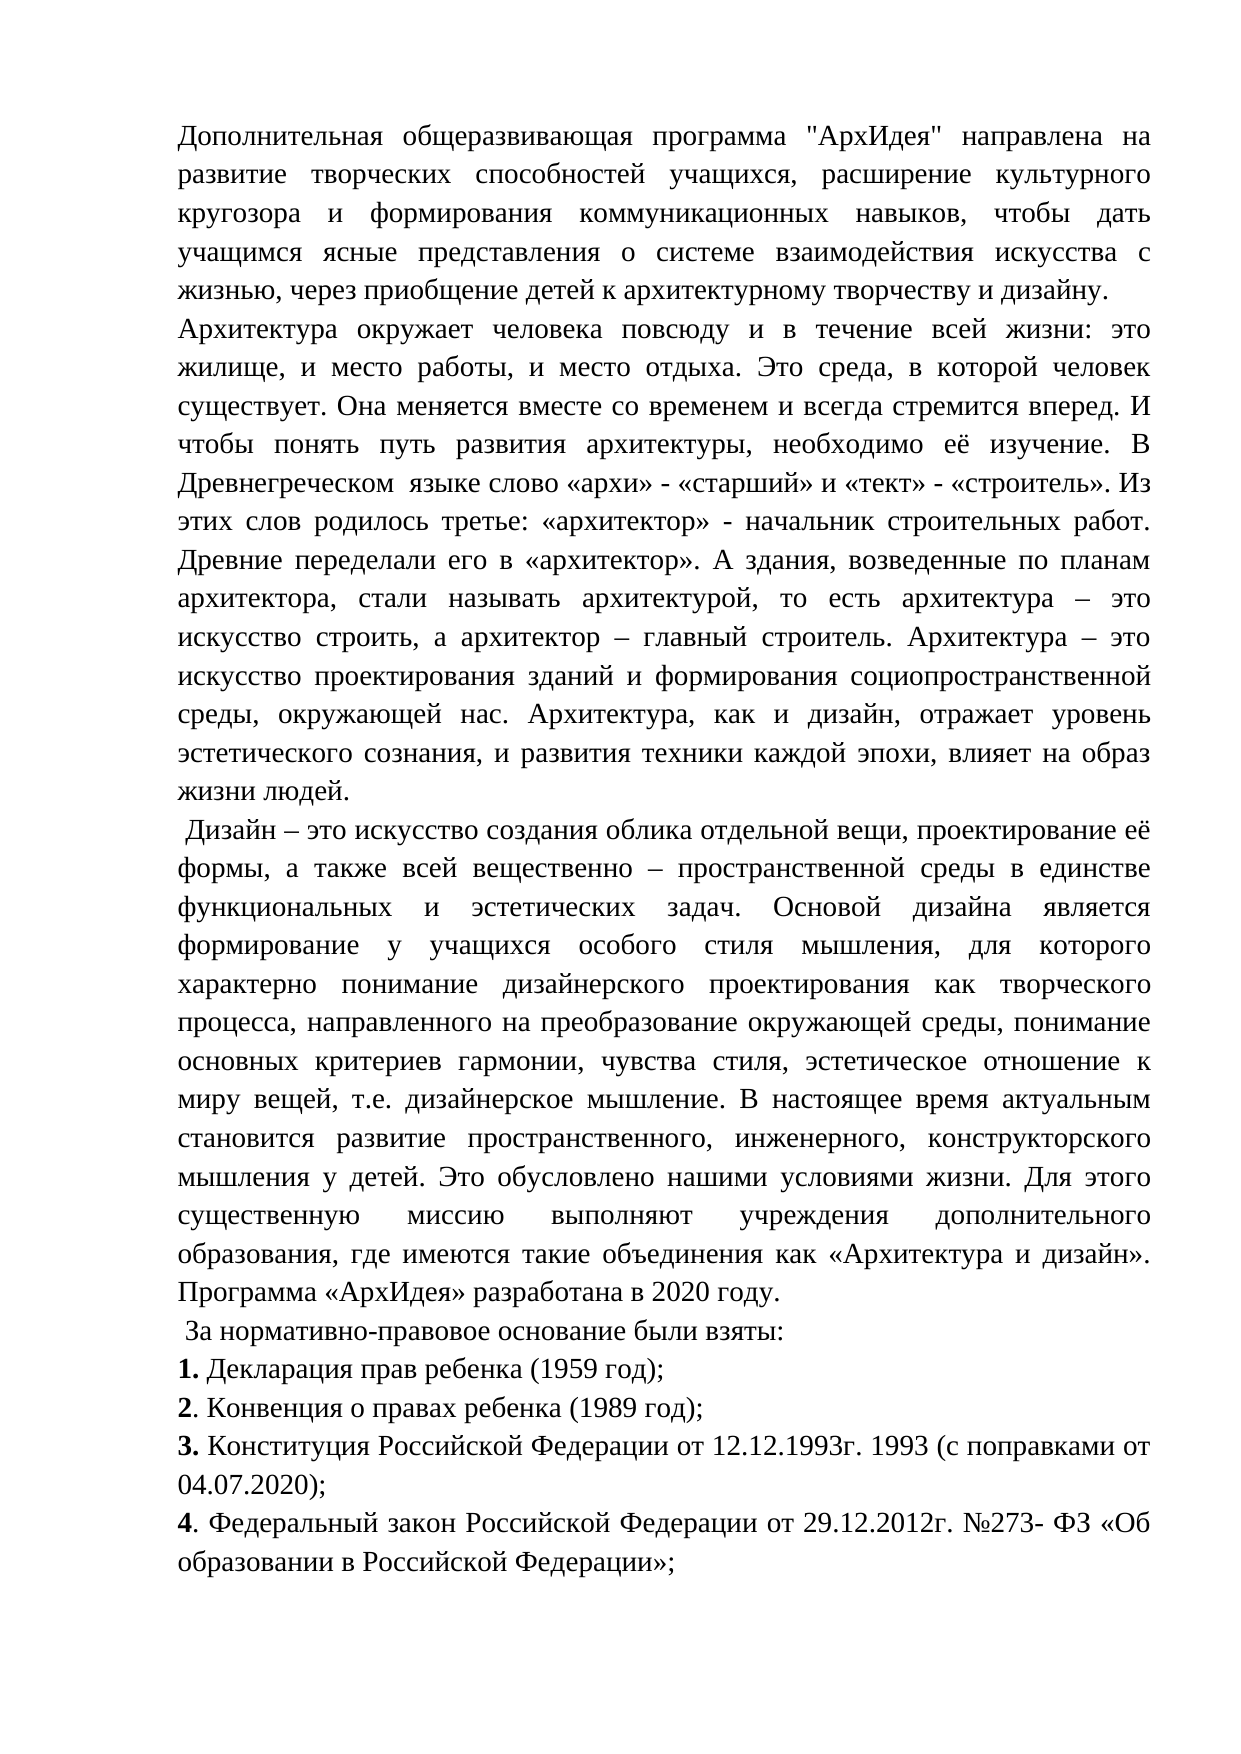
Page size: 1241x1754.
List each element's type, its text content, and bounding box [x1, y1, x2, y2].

text 4. Федеральный закон Российской Федерации от 29.12.2012г. №273- ФЗ «Об образовании в Российской Федерации»; [177, 1506, 1152, 1578]
text Архитектура окружает человека повсюду и в течение всей жизни: это жилище, и место работы, и место отдыха. Это среда, в которой человек существует. Она меняется вместе со временем и всегда стремится вперед. И чтобы понять путь развития архитектуры, необходимо её изучение. В Древнегреческом языке слово «архи» - «старший» и «тект» - «строитель». Из этих слов родилось третье: «архитектор» - начальник строительных работ. Древние переделали его в «архитектор». А здания, возведенные по планам архитектора, стали называть архитектурой, то есть архитектура – это искусство строить, а архитектор – главный строитель. Архитектура – это искусство проектирования зданий и формирования социопространственной среды, окружающей нас. Архитектура, как и дизайн, отражает уровень эстетического сознания, и развития техники каждой эпохи, влияет на образ жизни людей. [177, 311, 1152, 807]
text 2. Конвенция о правах ребенка (1989 год); [177, 1390, 1152, 1423]
text 3. Конституция Российской Федерации от 12.12.1993г. 1993 (с поправками от 04.07.2020); [177, 1428, 1152, 1501]
text Дизайн – это искусство создания облика отдельной вещи, проектирование её формы, а также всей вещественно – пространственной среды в единстве функциональных и эстетических задач. Основой дизайна является формирование у учащихся особого стиля мышления, для которого характерно понимание дизайнерского проектирования как творческого процесса, направленного на преобразование окружающей среды, понимание основных критериев гармонии, чувства стиля, эстетическое отношение к миру вещей, т.е. дизайнерское мышление. В настоящее время актуальным становится развитие пространственного, инженерного, конструкторского мышления у детей. Это обусловлено нашими условиями жизни. Для этого существенную миссию выполняют учреждения дополнительного образования, где имеются такие объединения как «Архитектура и дизайн». Программа «АрхИдея» разработана в 2020 году. [177, 812, 1152, 1308]
text 1. Декларация прав ребенка (1959 год); [177, 1351, 1152, 1385]
text За нормативно-правовое основание были взяты: [177, 1313, 1152, 1346]
text Дополнительная общеразвивающая программа "АрхИдея" направлена на развитие творческих способностей учащихся, расширение культурного кругозора и формирования коммуникационных навыков, чтобы дать учащимся ясные представления о системе взаимодействия искусства с жизнью, через приобщение детей к архитектурному творчеству и дизайну. [177, 118, 1152, 306]
